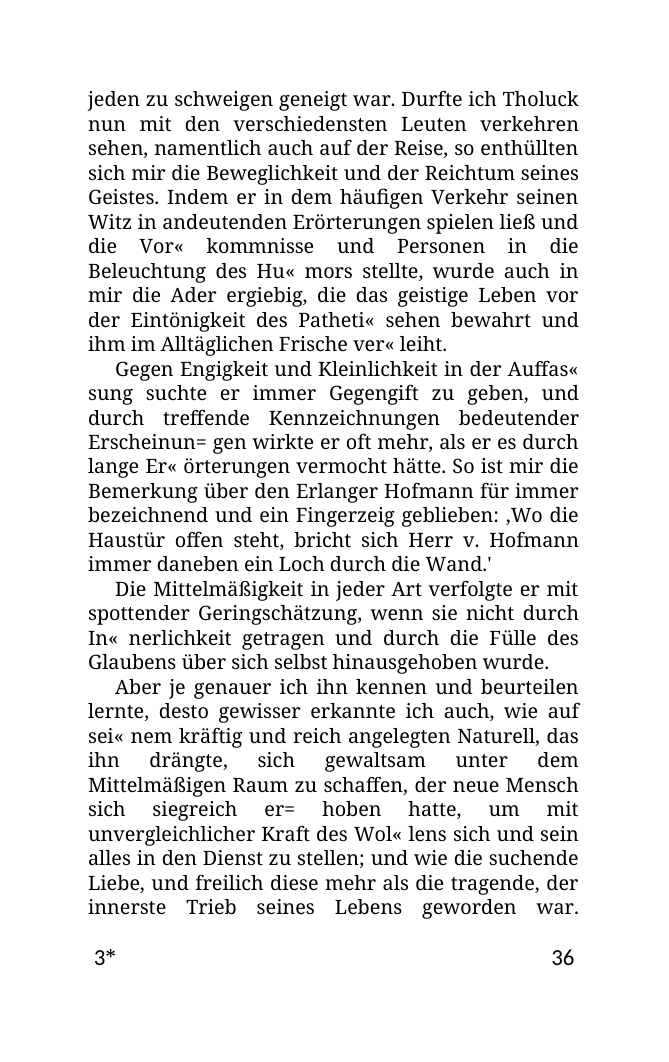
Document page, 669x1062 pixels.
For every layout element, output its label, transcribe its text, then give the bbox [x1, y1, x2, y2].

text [88, 674, 579, 919]
text Die Mittelmäßigkeit in jeder Art verfolgte er mit spottender Geringschätzung, wenn sie nicht durch In« nerlichkeit getragen und durch die Fülle des Glaubens über sich selbst hinausgehoben wurde. [88, 577, 579, 674]
text jeden zu schweigen geneigt war. Durfte ich Tholuck nun mit den verschiedensten Leuten verkehren sehen, namentlich auch auf der Reise, so enthüllten sich mir die Beweglichkeit und der Reichtum seines Geistes. Indem er in dem häufigen Verkehr seinen Witz in andeutenden Erörterungen spielen ließ und die Vor« kommnisse und Personen in die Beleuchtung des Hu« mors stellte, wurde auch in mir die Ader ergiebig, die das geistige Leben vor der Eintönigkeit des Patheti« sehen bewahrt und ihm im Alltäglichen Frische ver« leiht. [88, 87, 579, 356]
text Gegen Engigkeit und Kleinlichkeit in der Auffas« sung suchte er immer Gegengift zu geben, und durch treffende Kennzeichnungen bedeutender Erscheinun= gen wirkte er oft mehr, als er es durch lange Er« örterungen vermocht hätte. So ist mir die Bemerkung über den Erlanger Hofmann für immer bezeichnend und ein Fingerzeig geblieben: ,Wo die Haustür offen steht, bricht sich Herr v. Hofmann immer daneben ein Loch durch die Wand.' [88, 356, 579, 577]
